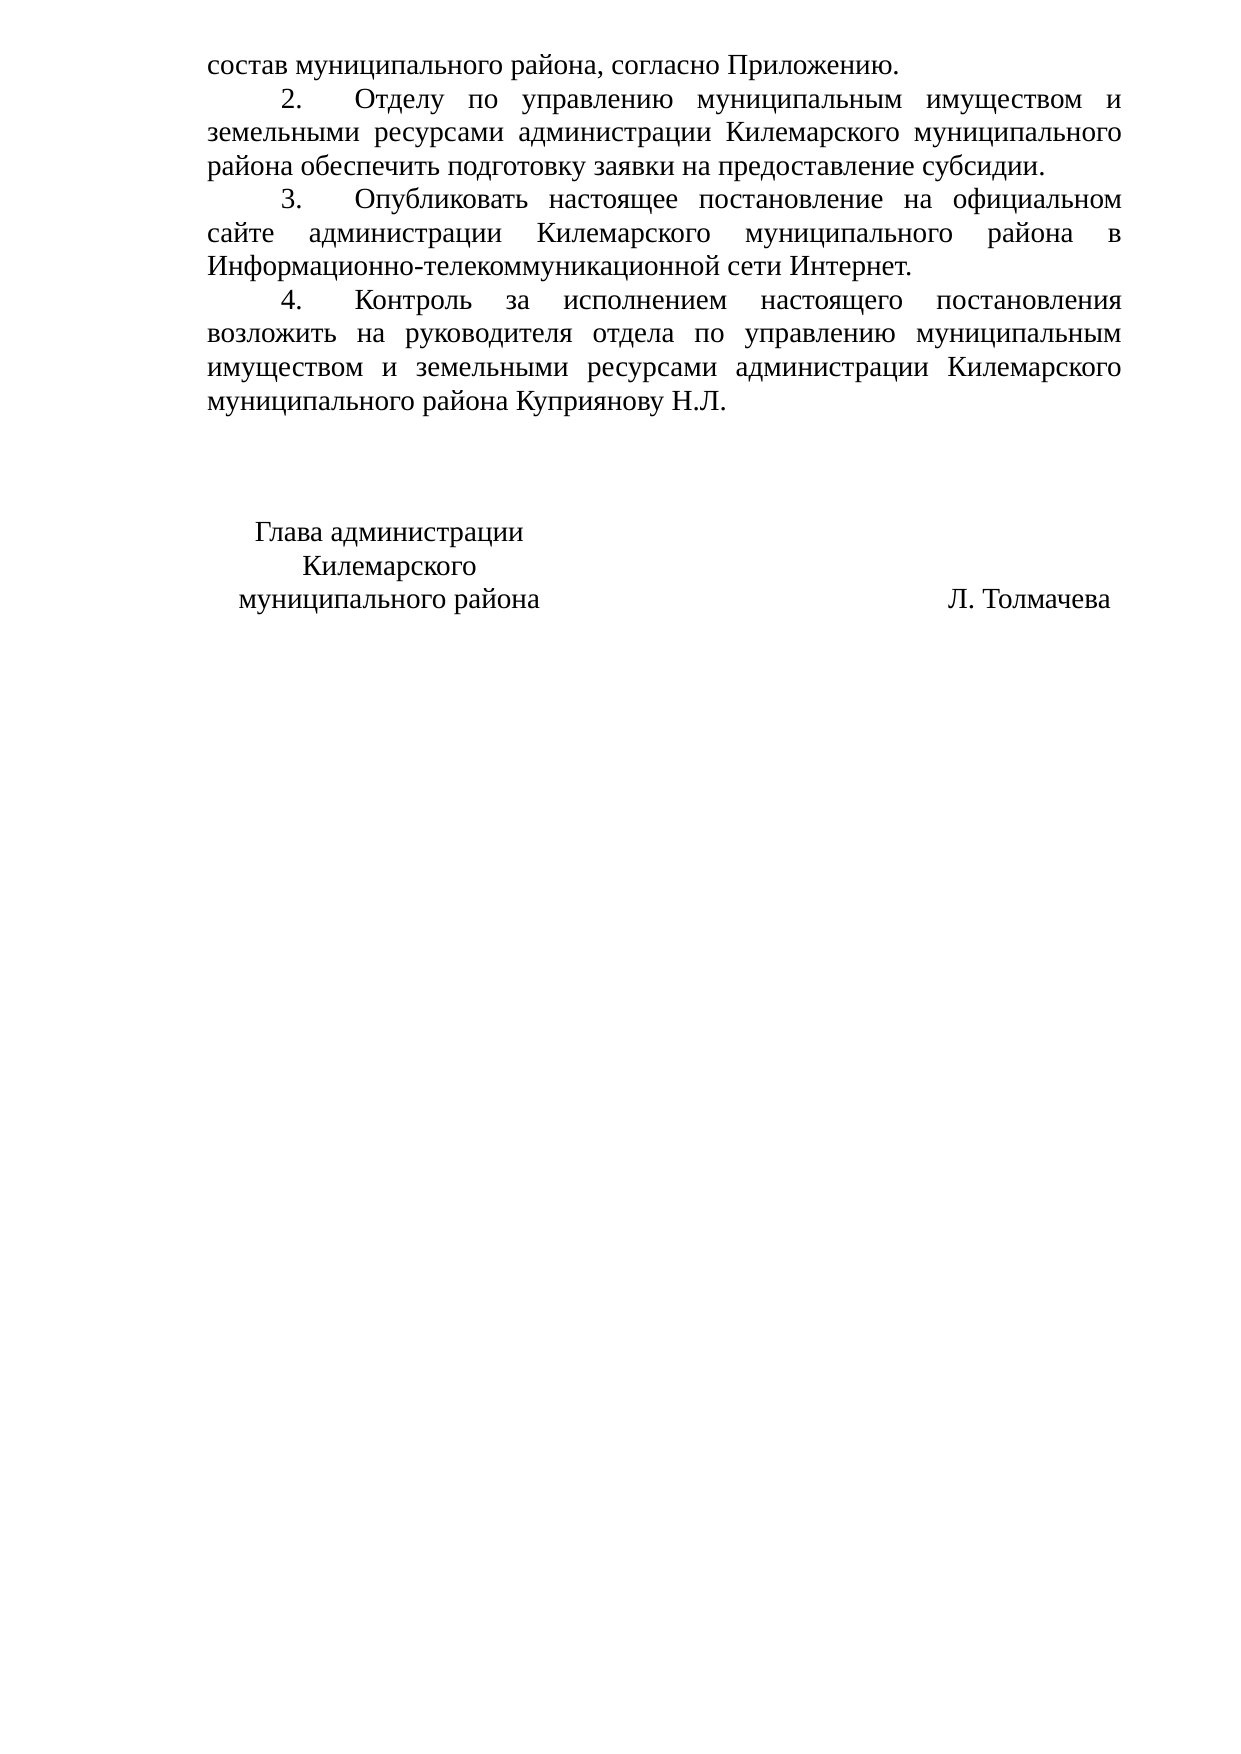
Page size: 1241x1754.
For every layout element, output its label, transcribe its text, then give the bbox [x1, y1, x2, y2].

list Отделу по управлению муниципальным имуществом и земельными ресурсами администрации Килемарского муниципального района обеспечить подготовку заявки на предоставление субсидии. [207, 81, 1122, 181]
list Опубликовать настоящее постановление на официальном сайте администрации Килемарского муниципального района в Информационно-телекоммуникационной сети Интернет. [207, 181, 1122, 282]
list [207, 47, 1122, 81]
table_header Л. Толмачева [571, 515, 1122, 649]
list Контроль за исполнением настоящего постановления возложить на руководителя отдела по управлению муниципальным имуществом и земельными ресурсами администрации Килемарского муниципального района Куприянову Н.Л. [207, 282, 1122, 416]
table_header Глава администрации Килемарского муниципального района [207, 515, 571, 649]
